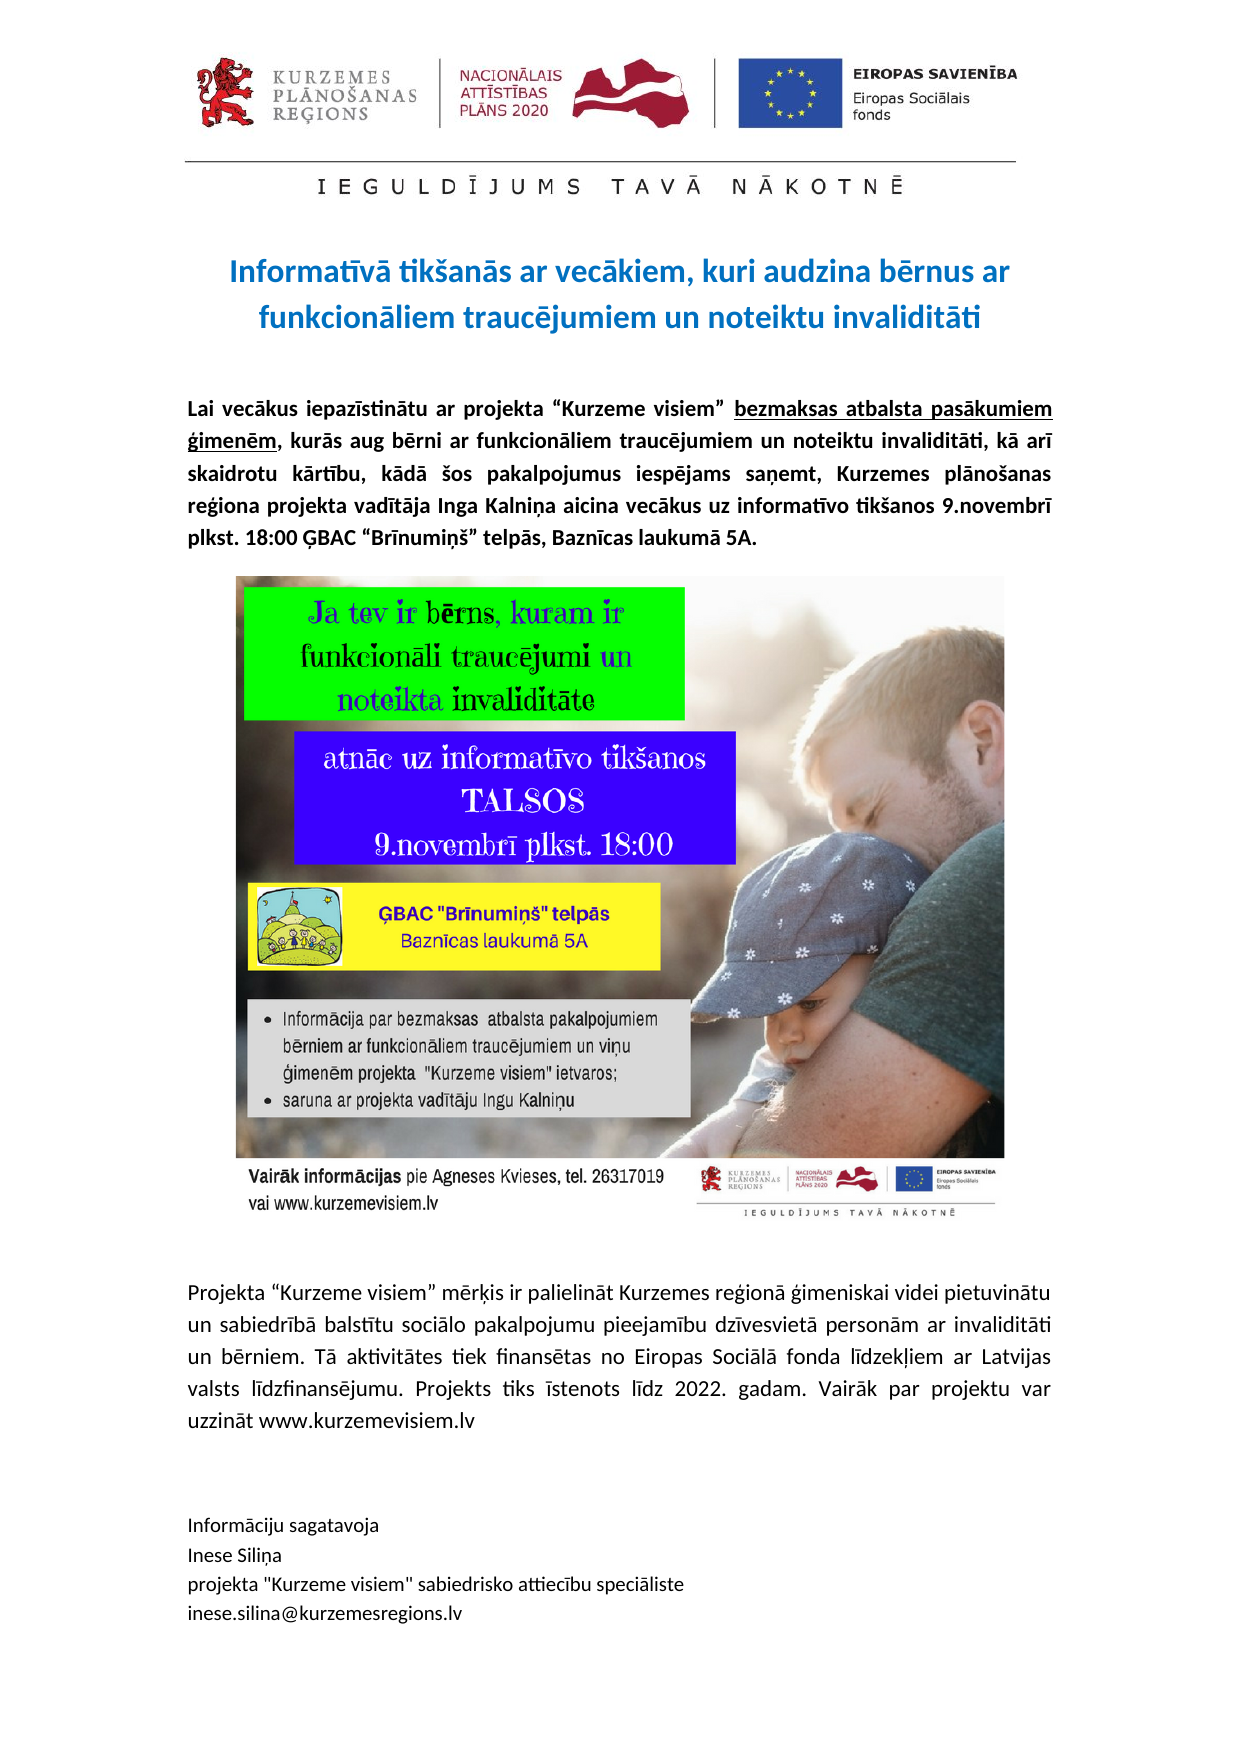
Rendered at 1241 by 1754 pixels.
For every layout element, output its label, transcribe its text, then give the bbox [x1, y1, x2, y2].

text Lai vecākus iepazīstinātu ar projekta “Kurzeme visiem” bezmaksas atbalsta pasākumiem ģimenēm, kurās aug bērni ar funkcionāliem traucējumiem un noteiktu invaliditāti, kā arī skaidrotu kārtību, kādā šos pakalpojumus iespējams saņemt, Kurzemes plānošanas reģiona projekta vadītāja Inga Kalniņa aicina vecākus uz informatīvo tikšanos 9.novembrī plkst. 18:00 ĢBAC “Brīnumiņš” telpās, Baznīcas laukumā 5A. [187, 394, 1053, 551]
text Projekta “Kurzeme visiem” mērķis ir palielināt Kurzemes reģionā ģimeniskai videi pietuvinātu un sabiedrībā balstītu sociālo pakalpojumu pieejamību dzīvesvietā personām ar invaliditāti un bērniem. Tā aktivitātes tiek finansētas no Eiropas Sociālā fonda līdzekļiem ar Latvijas valsts līdzfinansējumu. Projekts tiks īstenots līdz 2022. gadam. Vairāk par projektu var uzzināt www.kurzemevisiem.lv [187, 1278, 1053, 1435]
picture [170, 39, 1036, 222]
picture [235, 576, 1005, 1221]
text inese.silina@kurzemesregions.lv [187, 1600, 1053, 1626]
text Informatīvā tikšanās ar vecākiem, kuri audzina bērnus ar funkcionāliem traucējumiem un noteiktu invaliditāti [187, 250, 1053, 369]
text Informāciju sagatavoja Inese Siliņa projekta "Kurzeme visiem" sabiedrisko attiecību speciāliste [187, 1513, 1053, 1596]
